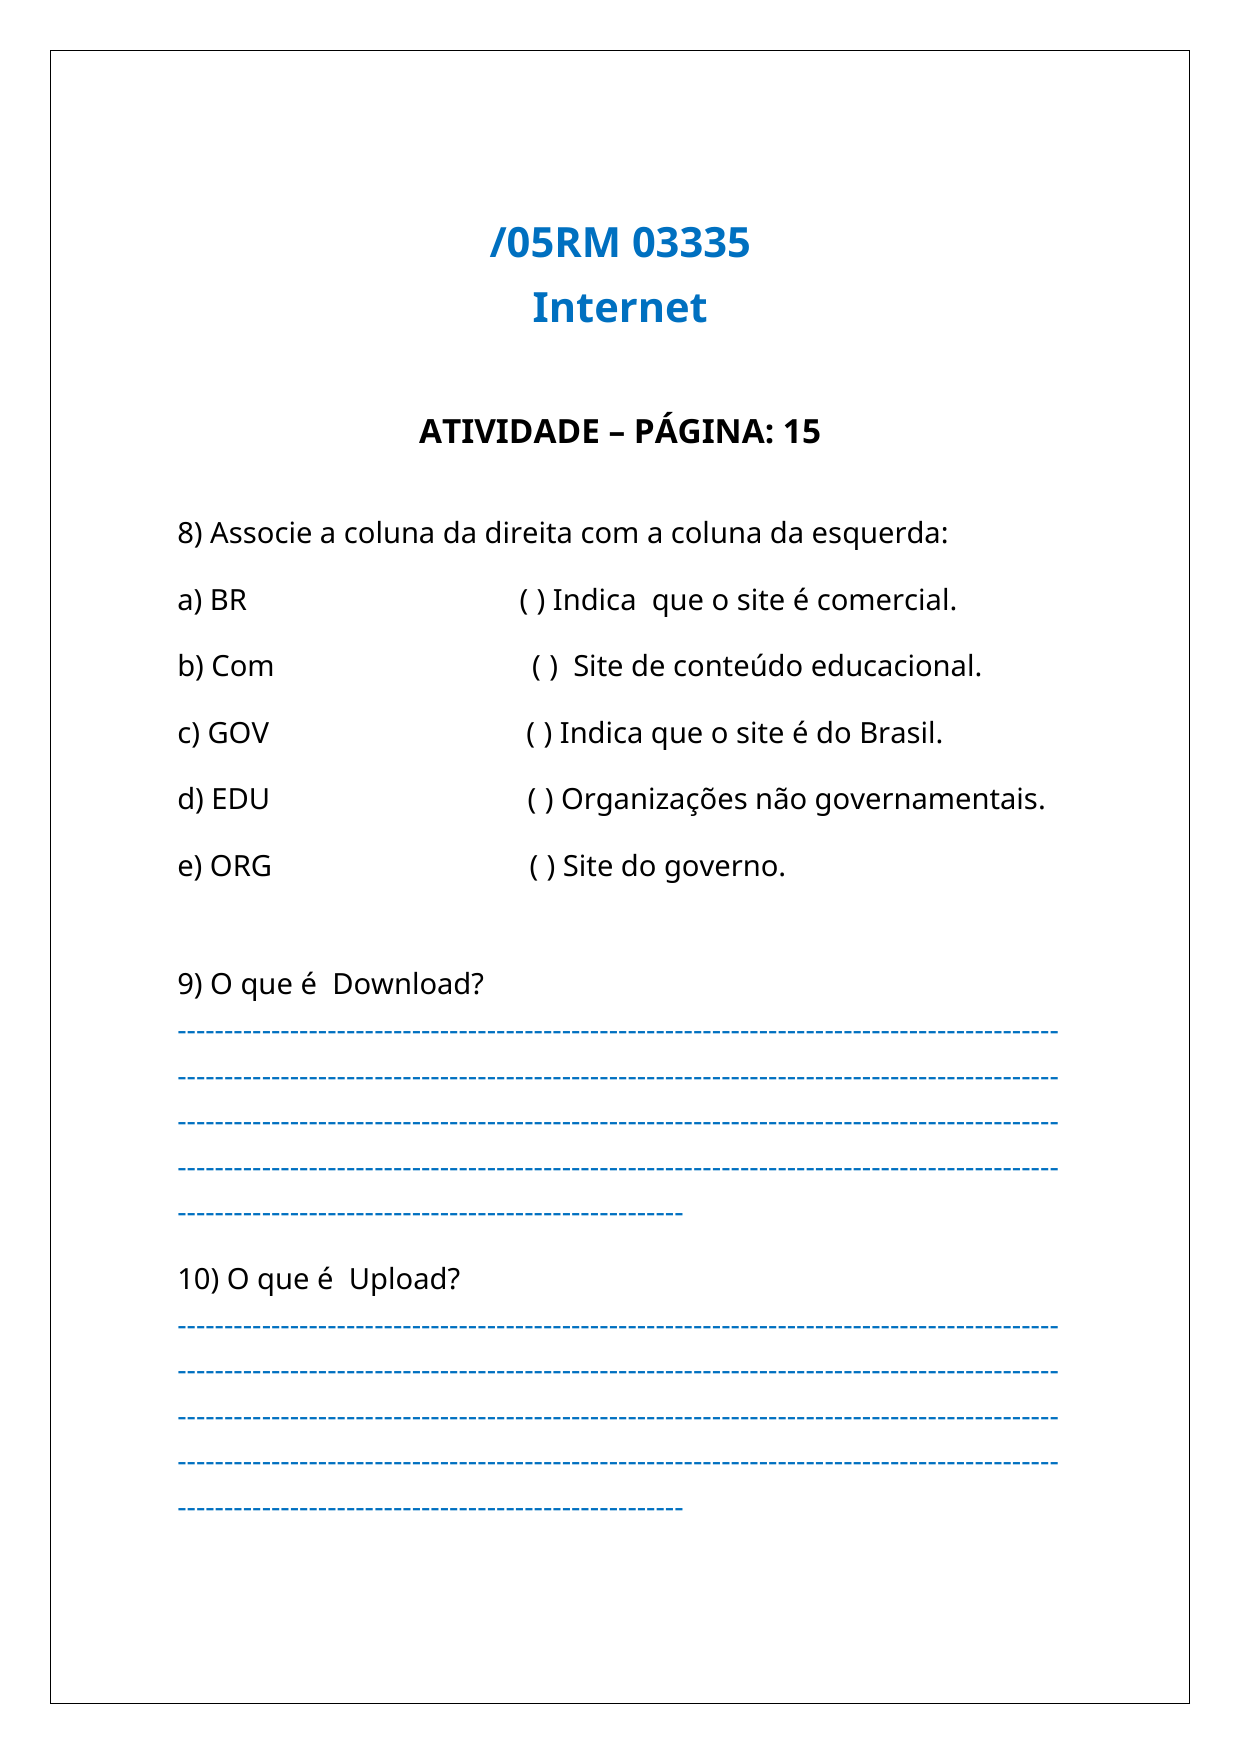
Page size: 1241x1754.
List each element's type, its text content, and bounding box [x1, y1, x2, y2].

text ---------------------------------------------------------------------------------------------------------------------------------------------------------------------------------------------------------------------------------------------------------------------------------------------------------------------------------------------------------------------------------------------------------------------------------------------- [177, 1304, 1063, 1526]
text c) GOV ( ) Indica que o site é do Brasil. [177, 712, 1063, 752]
text 9) O que é Download? [177, 964, 1063, 1003]
text ATIVIDADE – PÁGINA: 15 [177, 408, 1063, 454]
text a) BR ( ) Indica que o site é comercial. [177, 579, 1063, 619]
text 10) O que é Upload? [177, 1258, 1063, 1298]
text b) Com ( ) Site de conteúdo educacional. [177, 646, 1063, 685]
text /05RM 03335 [177, 213, 1063, 269]
text 8) Associe a coluna da direita com a coluna da esquerda: [177, 513, 1063, 552]
text d) EDU ( ) Organizações não governamentais. [177, 778, 1063, 818]
text e) ORG ( ) Site do governo. [177, 845, 1063, 885]
text ---------------------------------------------------------------------------------------------------------------------------------------------------------------------------------------------------------------------------------------------------------------------------------------------------------------------------------------------------------------------------------------------------------------------------------------------- [177, 1009, 1063, 1231]
text Internet [177, 278, 1063, 335]
